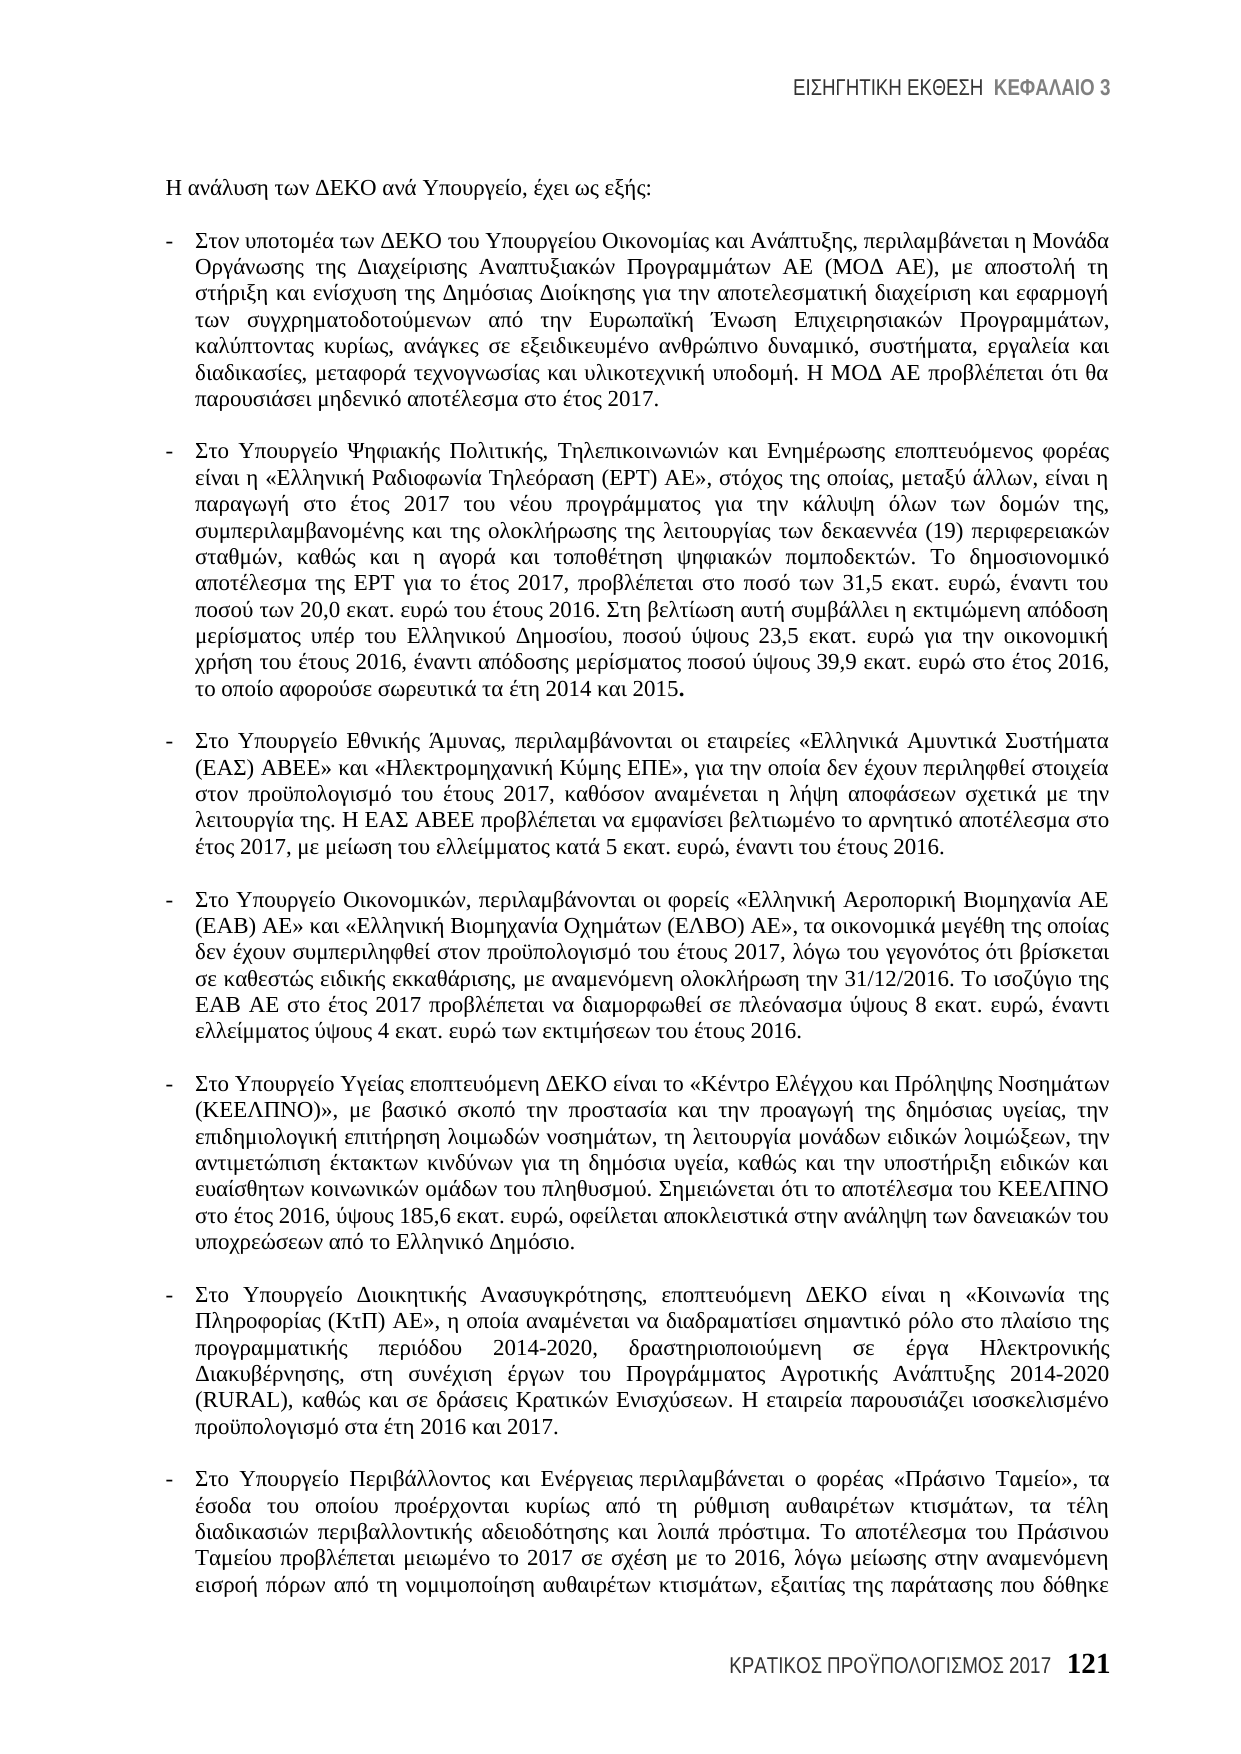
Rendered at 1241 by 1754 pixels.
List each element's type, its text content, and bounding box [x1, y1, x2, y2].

list Στο Υπουργείο Οικονομικών, περιλαμβάνονται οι φορείς «Ελληνική Αεροπορική Βιομηχανία ΑΕ (ΕΑΒ) ΑΕ» και «Ελληνική Βιομηχανία Οχημάτων (ΕΛΒΟ) ΑΕ», τα οικονομικά μεγέθη της οποίας δεν έχουν συμπεριληφθεί στον προϋπολογισμό του έτους 2017, λόγω του γεγονότος ότι βρίσκεται σε καθεστώς ειδικής εκκαθάρισης, με αναμενόμενη ολοκλήρωση την 31/12/2016. Το ισοζύγιο της ΕΑΒ ΑΕ στο έτος 2017 προβλέπεται να διαμορφωθεί σε πλεόνασμα ύψους 8 εκατ. ευρώ, έναντι ελλείμματος ύψους 4 εκατ. ευρώ των εκτιμήσεων του έτους 2016. [165, 886, 1110, 1044]
text Η ανάλυση των ΔΕΚΟ ανά Υπουργείο, έχει ως εξής: [165, 174, 1110, 200]
list Στον υποτομέα των ΔΕΚΟ του Υπουργείου Οικονομίας και Ανάπτυξης, περιλαμβάνεται η Μονάδα Οργάνωσης της Διαχείρισης Αναπτυξιακών Προγραμμάτων ΑΕ (ΜΟΔ ΑΕ), με αποστολή τη στήριξη και ενίσχυση της Δημόσιας Διοίκησης για την αποτελεσματική διαχείριση και εφαρμογή των συγχρηματοδοτούμενων από την Ευρωπαϊκή Ένωση Επιχειρησιακών Προγραμμάτων, καλύπτοντας κυρίως, ανάγκες σε εξειδικευμένο ανθρώπινο δυναμικό, συστήματα, εργαλεία και διαδικασίες, μεταφορά τεχνογνωσίας και υλικοτεχνική υποδομή. Η ΜΟΔ ΑΕ προβλέπεται ότι θα παρουσιάσει μηδενικό αποτέλεσμα στο έτος 2017. [165, 227, 1110, 411]
list Στο Υπουργείο Εθνικής Άμυνας, περιλαμβάνονται οι εταιρείες «Ελληνικά Αμυντικά Συστήματα (ΕΑΣ) ΑΒΕΕ» και «Ηλεκτρομηχανική Κύμης ΕΠΕ», για την οποία δεν έχουν περιληφθεί στοιχεία στον προϋπολογισμό του έτους 2017, καθόσον αναμένεται η λήψη αποφάσεων σχετικά με την λειτουργία της. Η ΕΑΣ ΑΒΕΕ προβλέπεται να εμφανίσει βελτιωμένο το αρνητικό αποτέλεσμα στο έτος 2017, με μείωση του ελλείμματος κατά 5 εκατ. ευρώ, έναντι του έτους 2016. [165, 727, 1110, 859]
list Στο Υπουργείο Υγείας εποπτευόμενη ΔΕΚΟ είναι το «Κέντρο Ελέγχου και Πρόληψης Νοσημάτων (ΚΕΕΛΠΝΟ)», με βασικό σκοπό την προστασία και την προαγωγή της δημόσιας υγείας, την επιδημιολογική επιτήρηση λοιμωδών νοσημάτων, τη λειτουργία μονάδων ειδικών λοιμώξεων, την αντιμετώπιση έκτακτων κινδύνων για τη δημόσια υγεία, καθώς και την υποστήριξη ειδικών και ευαίσθητων κοινωνικών ομάδων του πληθυσμού. Σημειώνεται ότι το αποτέλεσμα του ΚΕΕΛΠΝΟ στο έτος 2016, ύψους 185,6 εκατ. ευρώ, οφείλεται αποκλειστικά στην ανάληψη των δανειακών του υποχρεώσεων από το Ελληνικό Δημόσιο. [165, 1070, 1110, 1254]
list Στο Υπουργείο Διοικητικής Ανασυγκρότησης, εποπτευόμενη ΔΕΚΟ είναι η «Κοινωνία της Πληροφορίας (ΚτΠ) ΑΕ», η οποία αναμένεται να διαδραματίσει σημαντικό ρόλο στο πλαίσιο της προγραμματικής περιόδου 2014-2020, δραστηριοποιούμενη σε έργα Ηλεκτρονικής Διακυβέρνησης, στη συνέχιση έργων του Προγράμματος Αγροτικής Ανάπτυξης 2014-2020 (RURAL), καθώς και σε δράσεις Κρατικών Ενισχύσεων. Η εταιρεία παρουσιάζει ισοσκελισμένο προϋπολογισμό στα έτη 2016 και 2017. [165, 1281, 1110, 1439]
list Στο Υπουργείο Ψηφιακής Πολιτικής, Τηλεπικοινωνιών και Ενημέρωσης εποπτευόμενος φορέας είναι η «Ελληνική Ραδιοφωνία Τηλεόραση (ΕΡΤ) ΑΕ», στόχος της οποίας, μεταξύ άλλων, είναι η παραγωγή στο έτος 2017 του νέου προγράμματος για την κάλυψη όλων των δομών της, συμπεριλαμβανομένης και της ολοκλήρωσης της λειτουργίας των δεκαεννέα (19) περιφερειακών σταθμών, καθώς και η αγορά και τοποθέτηση ψηφιακών πομποδεκτών. Το δημοσιονομικό αποτέλεσμα της ΕΡΤ για το έτος 2017, προβλέπεται στο ποσό των 31,5 εκατ. ευρώ, έναντι του ποσού των 20,0 εκατ. ευρώ του έτους 2016. Στη βελτίωση αυτή συμβάλλει η εκτιμώμενη απόδοση μερίσματος υπέρ του Ελληνικού Δημοσίου, ποσού ύψους 23,5 εκατ. ευρώ για την οικονομική χρήση του έτους 2016, έναντι απόδοσης μερίσματος ποσού ύψους 39,9 εκατ. ευρώ στο έτος 2016, το οποίο αφορούσε σωρευτικά τα έτη 2014 και 2015. [165, 438, 1110, 701]
